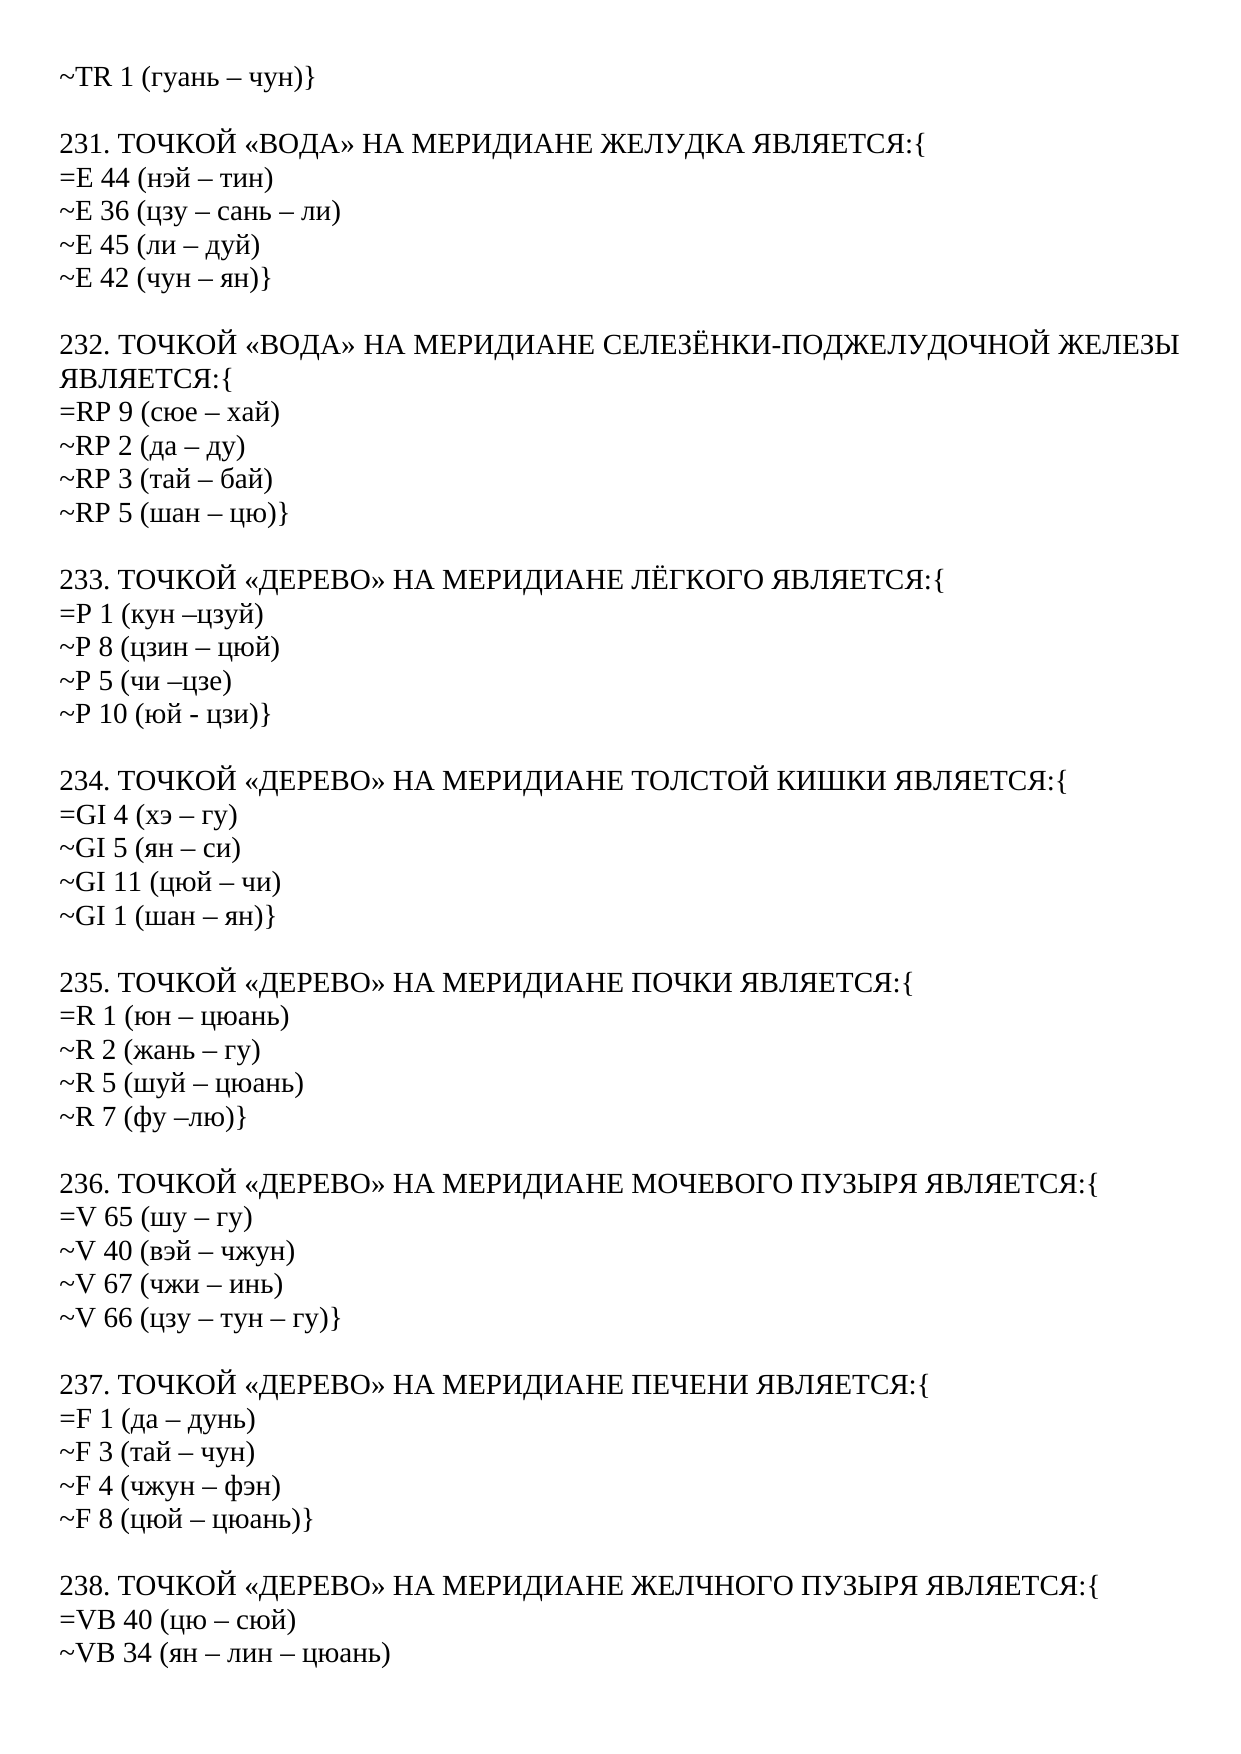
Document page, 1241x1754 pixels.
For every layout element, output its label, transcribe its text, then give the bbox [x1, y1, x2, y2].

text 234. ТОЧКОЙ «ДЕРЕВО» НА МЕРИДИАНЕ ТОЛСТОЙ КИШКИ ЯВЛЯЕТСЯ:{ [59, 763, 1181, 797]
text ~R 5 (шуй – цюань) [59, 1065, 1181, 1099]
text ~E 42 (чун – ян)} [59, 260, 1181, 294]
text =F 1 (да – дунь) [59, 1401, 1181, 1434]
text =RP 9 (сюе – хай) [59, 394, 1181, 428]
text 233. ТОЧКОЙ «ДЕРЕВО» НА МЕРИДИАНЕ ЛЁГКОГО ЯВЛЯЕТСЯ:{ [59, 562, 1181, 596]
text =P 1 (кун –цзуй) [59, 596, 1181, 629]
text ~P 10 (юй - цзи)} [59, 696, 1181, 730]
text ~RP 5 (шан – цю)} [59, 495, 1181, 529]
text ~RP 3 (тай – бай) [59, 462, 1181, 495]
text ~P 5 (чи –цзе) [59, 663, 1181, 696]
text ~F 3 (тай – чун) [59, 1434, 1181, 1468]
text =VB 40 (цю – сюй) [59, 1602, 1181, 1636]
text ~F 4 (чжун – фэн) [59, 1468, 1181, 1501]
text 231. ТОЧКОЙ «ВОДА» НА МЕРИДИАНЕ ЖЕЛУДКА ЯВЛЯЕТСЯ:{ [59, 126, 1181, 160]
text =R 1 (юн – цюань) [59, 998, 1181, 1032]
text =E 44 (нэй – тин) [59, 160, 1181, 193]
text ~GI 11 (цюй – чи) [59, 864, 1181, 898]
text ~VB 34 (ян – лин – цюань) [59, 1636, 1181, 1669]
text ~GI 5 (ян – си) [59, 831, 1181, 864]
text ~F 8 (цюй – цюань)} [59, 1501, 1181, 1535]
text ~V 66 (цзу – тун – гу)} [59, 1300, 1181, 1334]
text ~E 36 (цзу – сань – ли) [59, 193, 1181, 227]
text ~E 45 (ли – дуй) [59, 227, 1181, 260]
text 238. ТОЧКОЙ «ДЕРЕВО» НА МЕРИДИАНЕ ЖЕЛЧНОГО ПУЗЫРЯ ЯВЛЯЕТСЯ:{ [59, 1568, 1181, 1602]
text 236. ТОЧКОЙ «ДЕРЕВО» НА МЕРИДИАНЕ МОЧЕВОГО ПУЗЫРЯ ЯВЛЯЕТСЯ:{ [59, 1166, 1181, 1199]
text ~V 40 (вэй – чжун) [59, 1233, 1181, 1267]
text 235. ТОЧКОЙ «ДЕРЕВО» НА МЕРИДИАНЕ ПОЧКИ ЯВЛЯЕТСЯ:{ [59, 965, 1181, 998]
text ~R 2 (жань – гу) [59, 1032, 1181, 1065]
text ~GI 1 (шан – ян)} [59, 898, 1181, 931]
text ~V 67 (чжи – инь) [59, 1267, 1181, 1300]
text ~TR 1 (гуань – чун)} [59, 59, 1181, 93]
text ~R 7 (фу –лю)} [59, 1099, 1181, 1132]
text ~RP 2 (да – ду) [59, 428, 1181, 462]
text ~P 8 (цзин – цюй) [59, 629, 1181, 663]
text =GI 4 (хэ – гу) [59, 797, 1181, 831]
text 237. ТОЧКОЙ «ДЕРЕВО» НА МЕРИДИАНЕ ПЕЧЕНИ ЯВЛЯЕТСЯ:{ [59, 1367, 1181, 1401]
text =V 65 (шу – гу) [59, 1199, 1181, 1233]
text 232. ТОЧКОЙ «ВОДА» НА МЕРИДИАНЕ СЕЛЕЗЁНКИ-ПОДЖЕЛУДОЧНОЙ ЖЕЛЕЗЫ ЯВЛЯЕТСЯ:{ [59, 327, 1181, 394]
